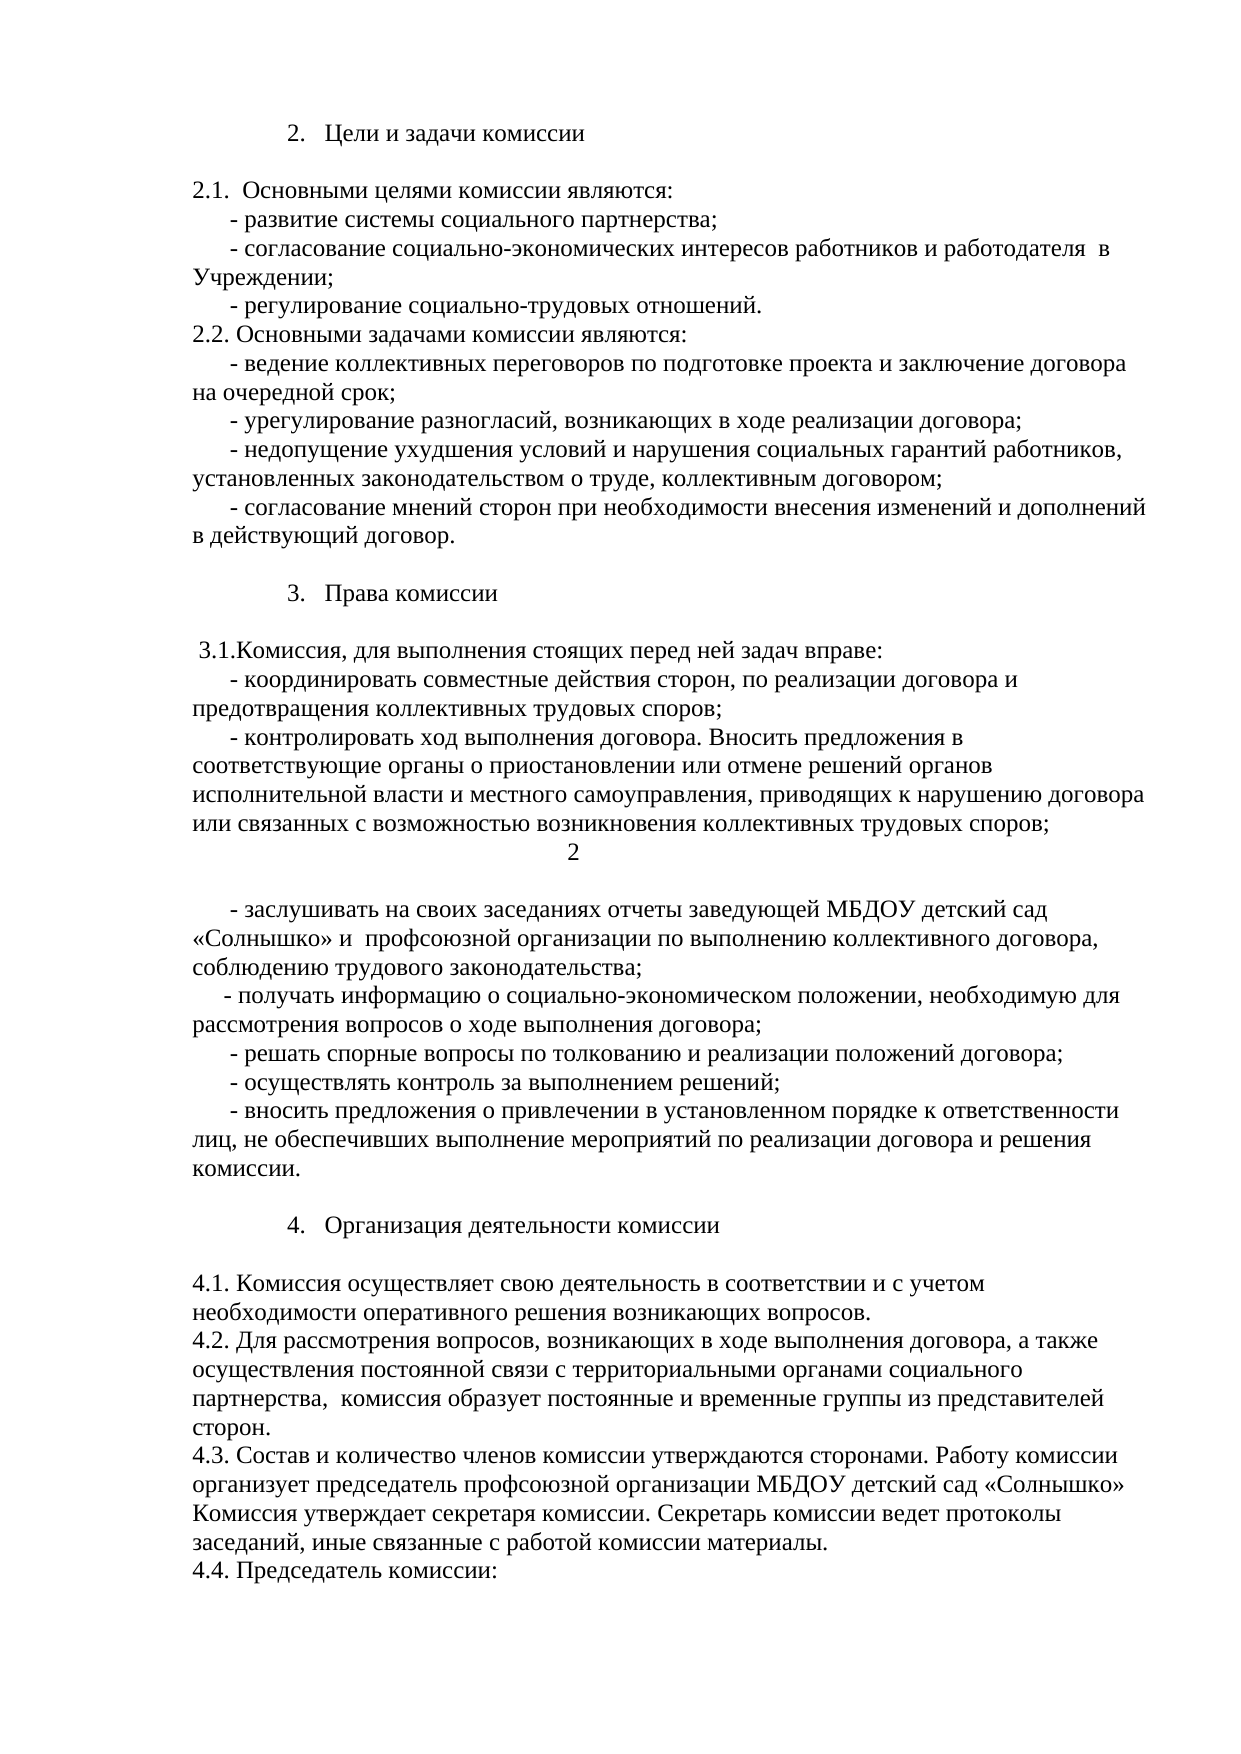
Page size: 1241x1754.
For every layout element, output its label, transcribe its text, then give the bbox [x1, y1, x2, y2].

text - согласование мнений сторон при необходимости внесения изменений и дополнений в действующий договор. [192, 492, 1152, 549]
text - согласование социально-экономических интересов работников и работодателя в Учреждении; [192, 233, 1152, 291]
text 2 [192, 837, 1152, 866]
text - недопущение ухудшения условий и нарушения социальных гарантий работников, установленных законодательством о труде, коллективным договором; [192, 434, 1152, 492]
text - контролировать ход выполнения договора. Вносить предложения в соответствующие органы о приостановлении или отмене решений органов исполнительной власти и местного самоуправления, приводящих к нарушению договора или связанных с возможностью возникновения коллективных трудовых споров; [192, 722, 1152, 837]
text - решать спорные вопросы по толкованию и реализации положений договора; [192, 1038, 1152, 1067]
text 4.2. Для рассмотрения вопросов, возникающих в ходе выполнения договора, а также осуществления постоянной связи с территориальными органами социального партнерства, комиссия образует постоянные и временные группы из представителей сторон. [192, 1326, 1152, 1441]
text - регулирование социально-трудовых отношений. [192, 291, 1152, 319]
list Права комиссии [287, 578, 1152, 607]
text - развитие системы социального партнерства; [192, 204, 1152, 233]
text - урегулирование разногласий, возникающих в ходе реализации договора; [192, 406, 1152, 434]
list Организация деятельности комиссии [287, 1211, 1152, 1239]
text 2.2. Основными задачами комиссии являются: [192, 319, 1152, 348]
text - ведение коллективных переговоров по подготовке проекта и заключение договора на очередной срок; [192, 348, 1152, 406]
text - осуществлять контроль за выполнением решений; [192, 1067, 1152, 1096]
text - вносить предложения о привлечении в установленном порядке к ответственности лиц, не обеспечивших выполнение мероприятий по реализации договора и решения комиссии. [192, 1096, 1152, 1182]
text 4.3. Состав и количество членов комиссии утверждаются сторонами. Работу комиссии организует председатель профсоюзной организации МБДОУ детский сад «Солнышко» Комиссия утверждает секретаря комиссии. Секретарь комиссии ведет протоколы заседаний, иные связанные с работой комиссии материалы. [192, 1441, 1152, 1556]
text - получать информацию о социально-экономическом положении, необходимую для рассмотрения вопросов о ходе выполнения договора; [192, 981, 1152, 1038]
text 2.1. Основными целями комиссии являются: [192, 176, 1152, 204]
text 3.1.Комиссия, для выполнения стоящих перед ней задач вправе: [192, 636, 1152, 664]
text 4.4. Председатель комиссии: [192, 1556, 1152, 1584]
text - заслушивать на своих заседаниях отчеты заведующей МБДОУ детский сад «Солнышко» и профсоюзной организации по выполнению коллективного договора, соблюдению трудового законодательства; [192, 894, 1152, 981]
list Цели и задачи комиссии [287, 118, 1152, 147]
text 4.1. Комиссия осуществляет свою деятельность в соответствии и с учетом необходимости оперативного решения возникающих вопросов. [192, 1268, 1152, 1326]
text - координировать совместные действия сторон, по реализации договора и предотвращения коллективных трудовых споров; [192, 664, 1152, 722]
